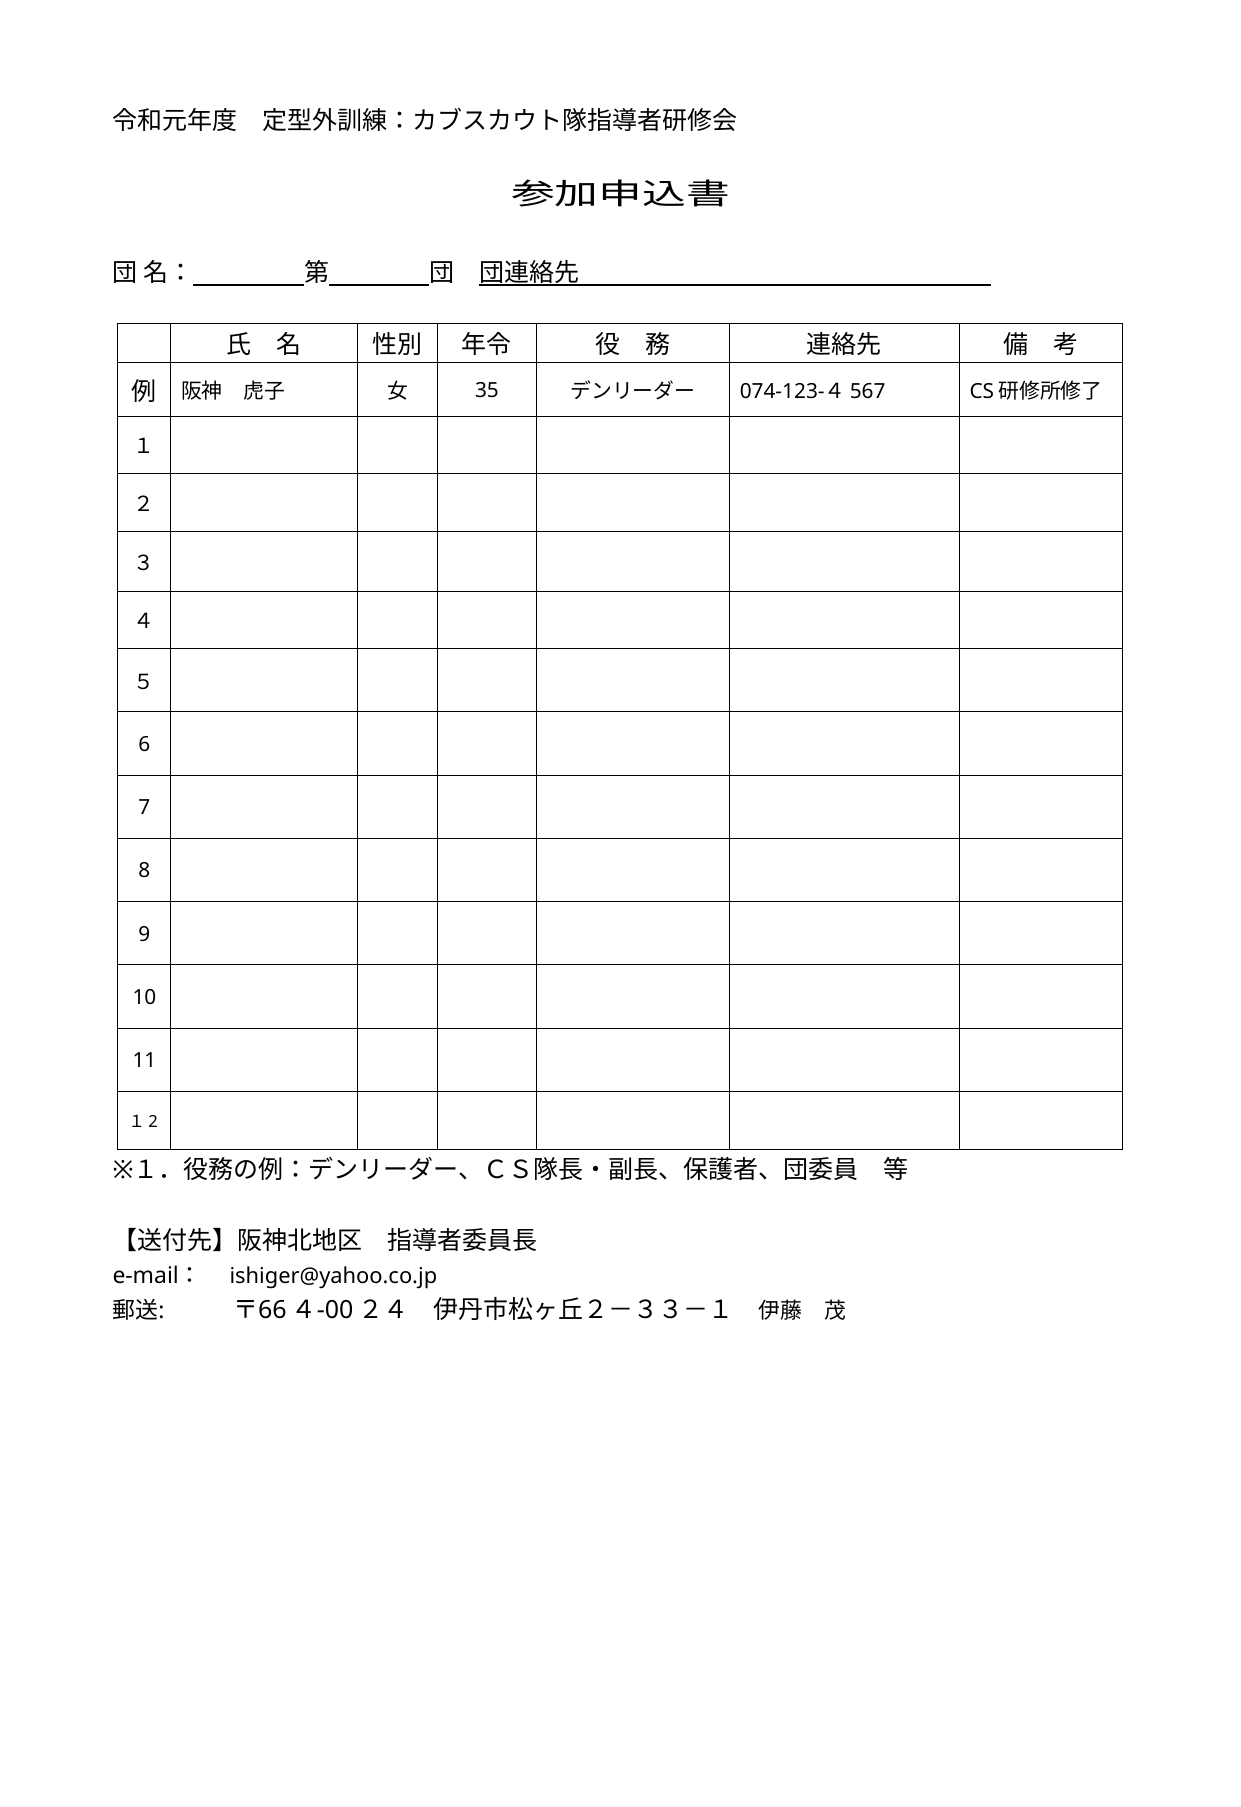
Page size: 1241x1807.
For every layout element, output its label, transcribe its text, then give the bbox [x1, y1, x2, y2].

text ※１．役務の例：デンリーダー、ＣＳ隊長・副長、保護者、団委員 等 [112, 1150, 1128, 1186]
table_cell [171, 902, 357, 964]
table_header 性別 [358, 324, 437, 362]
table_cell [730, 532, 959, 591]
table_cell [960, 532, 1122, 591]
table_cell [171, 592, 357, 648]
table_cell ４ [118, 592, 170, 648]
table_cell [171, 839, 357, 901]
table_cell [537, 592, 729, 648]
table_cell [171, 649, 357, 711]
table_cell [960, 965, 1122, 1027]
table_cell [358, 712, 437, 774]
table_cell 阪神 虎子 [171, 363, 357, 416]
table_header 年令 [438, 324, 536, 362]
text e-mail： ishiger@yahoo.co.jp [112, 1256, 1128, 1290]
table_cell [730, 417, 959, 472]
table_cell [358, 417, 437, 472]
table_cell [730, 902, 959, 964]
table_cell 例 [118, 363, 170, 416]
table_cell 6 [118, 712, 170, 774]
table_cell [358, 902, 437, 964]
table_header 役 務 [537, 324, 729, 362]
table_cell [537, 839, 729, 901]
table_cell [171, 532, 357, 591]
table_cell [537, 532, 729, 591]
table_header 備 考 [960, 324, 1122, 362]
table_cell [730, 776, 959, 838]
table_cell １ [118, 417, 170, 472]
table_cell [537, 1092, 729, 1149]
table_cell 074-123-４567 [730, 363, 959, 416]
table_cell [171, 417, 357, 472]
table_cell [358, 839, 437, 901]
text 【送付先】阪神北地区 指導者委員長 [112, 1220, 1128, 1256]
table_cell [358, 965, 437, 1027]
table_header 氏 名 [171, 324, 357, 362]
text 参加申込書 [112, 171, 1128, 213]
table_cell [171, 712, 357, 774]
table_cell [960, 474, 1122, 531]
table_cell [960, 902, 1122, 964]
table_header 連絡先 [730, 324, 959, 362]
table_cell [960, 649, 1122, 711]
table_cell [358, 592, 437, 648]
table_cell [438, 902, 536, 964]
table_cell [960, 712, 1122, 774]
table_cell [438, 532, 536, 591]
table_cell [358, 776, 437, 838]
table_cell デンリーダー [537, 363, 729, 416]
table_cell [358, 1092, 437, 1149]
table_cell [358, 474, 437, 531]
table_cell [358, 649, 437, 711]
table_cell 8 [118, 839, 170, 901]
table_cell １2 [118, 1092, 170, 1149]
table_cell 女 [358, 363, 437, 416]
table_cell [960, 839, 1122, 901]
table_cell [537, 1029, 729, 1091]
table_cell [171, 474, 357, 531]
table_cell [438, 1029, 536, 1091]
table_cell 11 [118, 1029, 170, 1091]
table_cell [438, 1092, 536, 1149]
table_cell 9 [118, 902, 170, 964]
table_cell [438, 839, 536, 901]
table_cell [730, 474, 959, 531]
table_cell [730, 1092, 959, 1149]
text 団 名： 第 団 団連絡先 [112, 253, 1128, 289]
table_cell [960, 1029, 1122, 1091]
table_cell [438, 776, 536, 838]
table_cell [960, 776, 1122, 838]
table_cell [730, 1029, 959, 1091]
table_cell [438, 712, 536, 774]
table_cell [537, 712, 729, 774]
table_cell 10 [118, 965, 170, 1027]
table_cell ５ [118, 649, 170, 711]
table_cell CS研修所修了 [960, 363, 1122, 416]
table_cell [438, 417, 536, 472]
table_cell [960, 1092, 1122, 1149]
table_cell [438, 474, 536, 531]
table_cell [171, 1029, 357, 1091]
text 令和元年度 定型外訓練：カブスカウト隊指導者研修会 [112, 100, 1128, 137]
table_cell [438, 965, 536, 1027]
table_cell [730, 592, 959, 648]
table_cell [537, 417, 729, 472]
table_cell [537, 902, 729, 964]
table_cell ２ [118, 474, 170, 531]
table_cell [730, 649, 959, 711]
table_cell [960, 417, 1122, 472]
table_cell [358, 1029, 437, 1091]
text 郵送: 〒66４-00２４ 伊丹市松ヶ丘２－３３－１ 伊藤 茂 [112, 1290, 1128, 1326]
table_cell [537, 474, 729, 531]
table_cell 7 [118, 776, 170, 838]
table_cell [171, 1092, 357, 1149]
table_cell [438, 649, 536, 711]
table_header [118, 324, 170, 362]
table_cell [537, 965, 729, 1027]
table_cell [730, 712, 959, 774]
table_cell [438, 592, 536, 648]
table_cell [730, 965, 959, 1027]
table_cell [358, 532, 437, 591]
table_cell [537, 776, 729, 838]
table_cell 35 [438, 363, 536, 416]
table_cell [730, 839, 959, 901]
table_cell [171, 776, 357, 838]
table_cell [537, 649, 729, 711]
table_cell [960, 592, 1122, 648]
table_cell ３ [118, 532, 170, 591]
table_cell [171, 965, 357, 1027]
